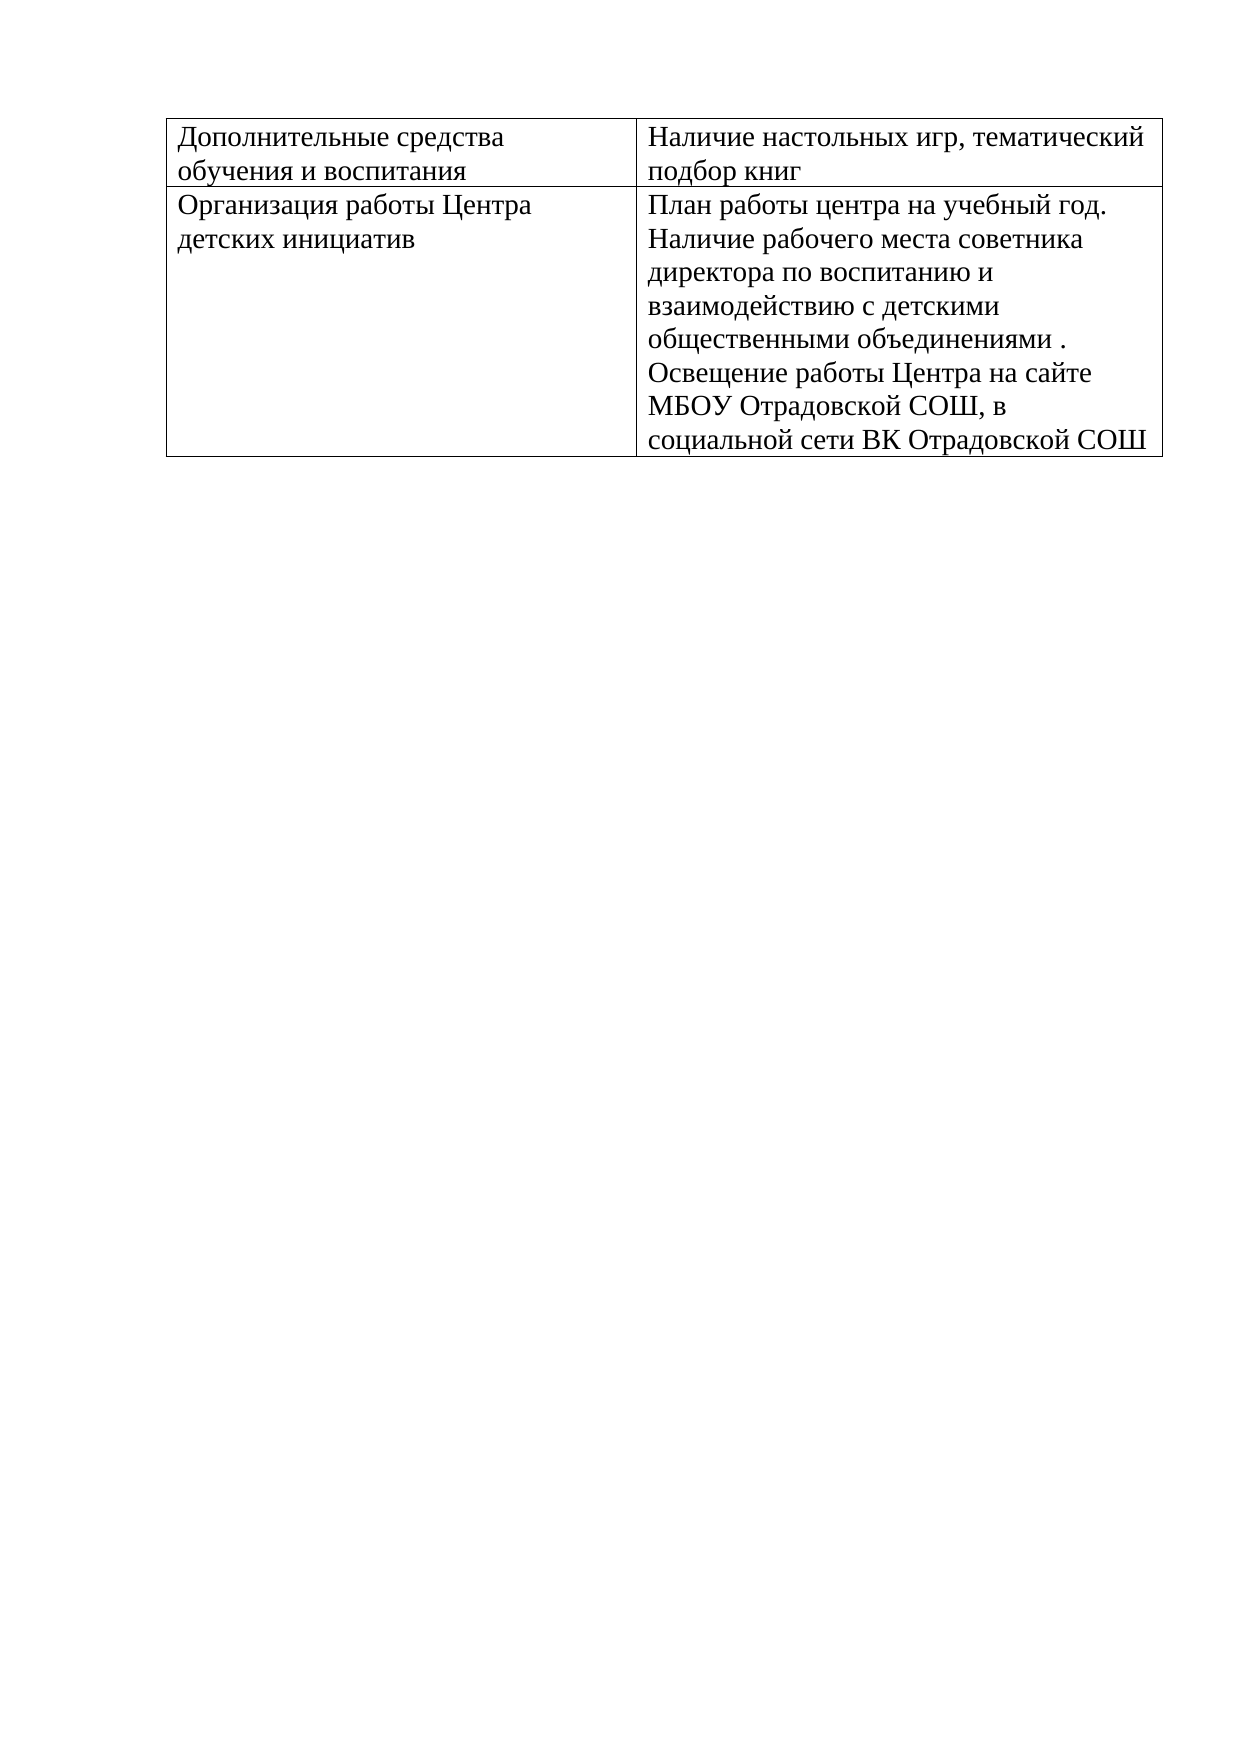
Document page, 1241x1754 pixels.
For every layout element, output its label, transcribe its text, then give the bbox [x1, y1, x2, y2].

table_cell План работы центра на учебный год. Наличие рабочего места советника директора по воспитанию и взаимодействию с детскими общественными объединениями . Освещение работы Центра на сайте МБОУ Отрадовской СОШ, в социальной сети ВК Отрадовской СОШ [637, 187, 1162, 456]
table_cell Организация работы Центра детских инициатив [167, 187, 636, 456]
table_cell Наличие настольных игр, тематический подбор книг [637, 119, 1162, 186]
table_cell Дополнительные средства обучения и воспитания [167, 119, 636, 186]
